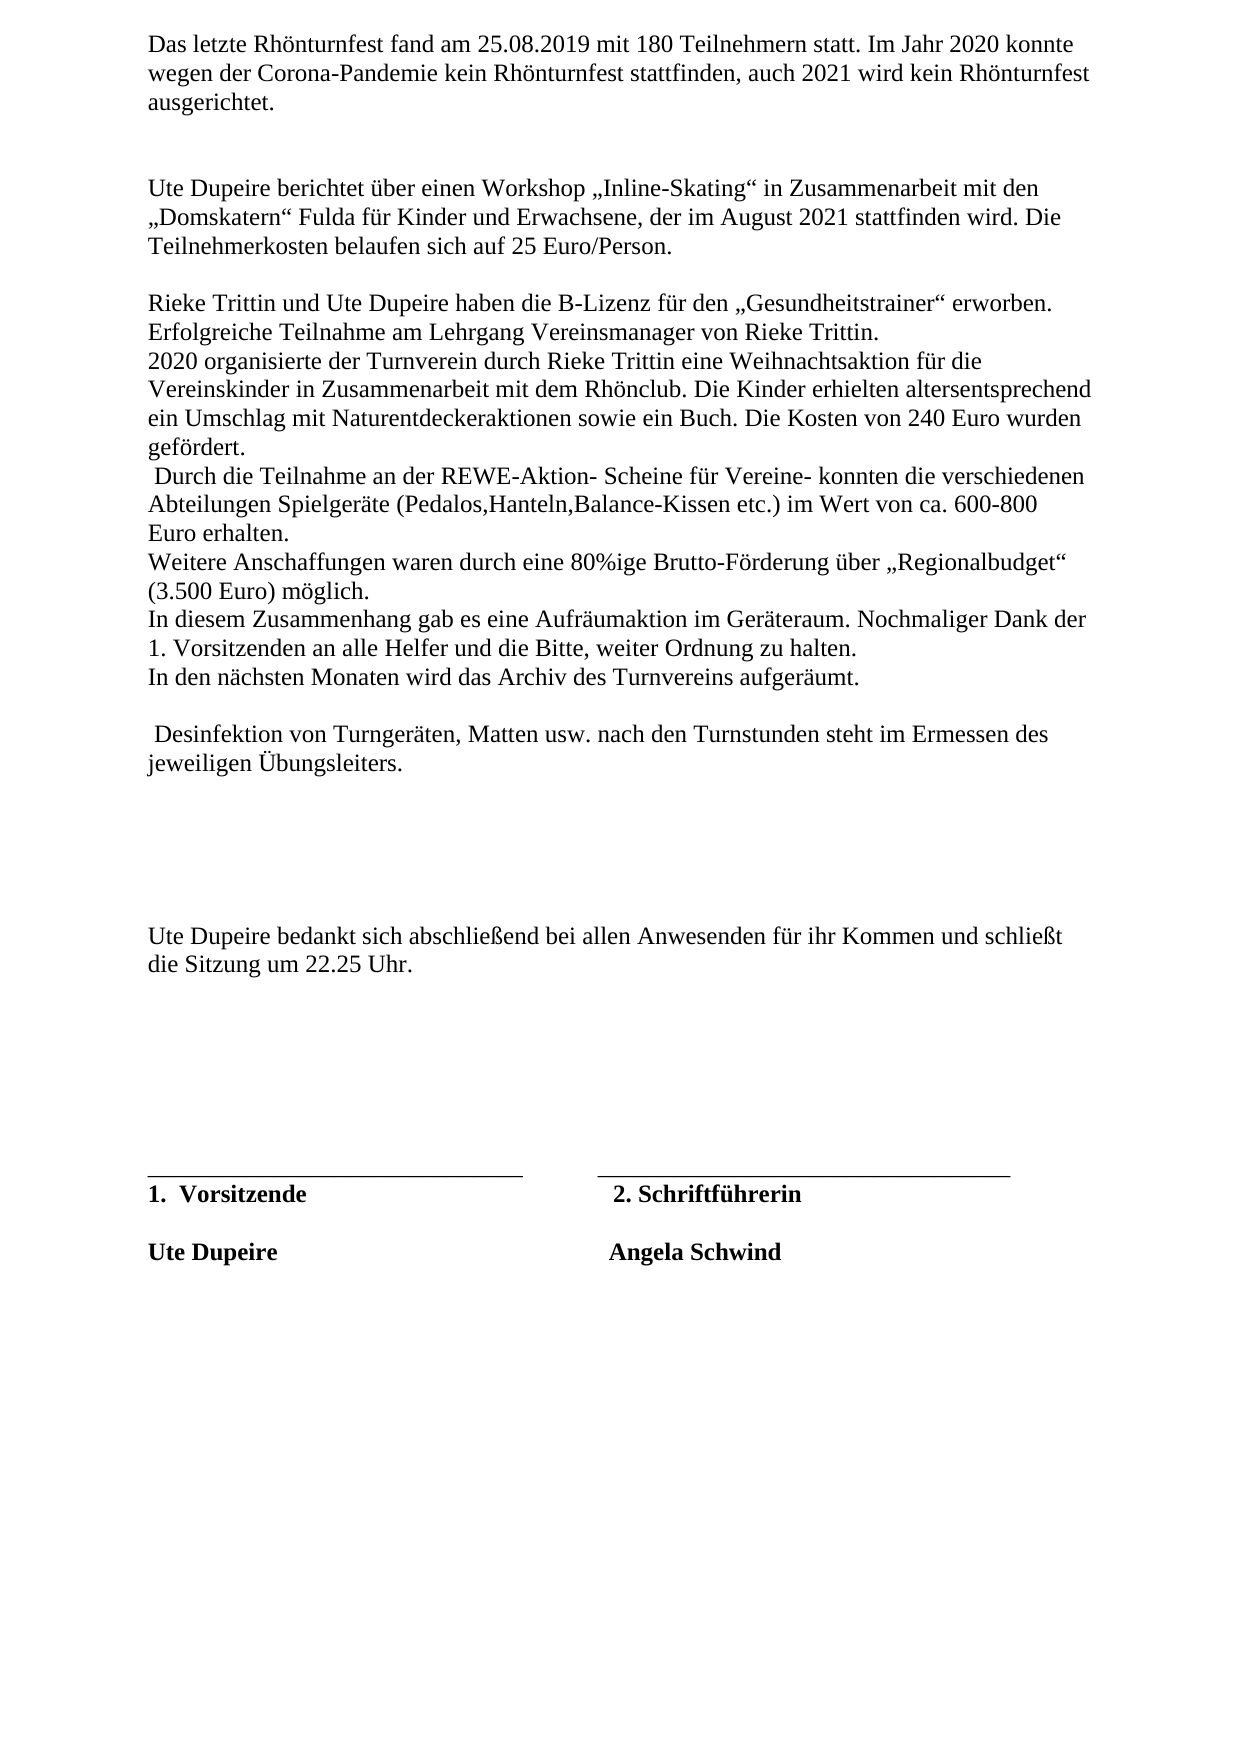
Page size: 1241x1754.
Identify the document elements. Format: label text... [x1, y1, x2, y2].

text Ute Dupeire berichtet über einen Workshop „Inline-Skating“ in Zusammenarbeit mit den „Domskatern“ Fulda für Kinder und Erwachsene, der im August 2021 stattfinden wird. Die Teilnehmerkosten belaufen sich auf 25 Euro/Person. [148, 173, 1092, 259]
text 2020 organisierte der Turnverein durch Rieke Trittin eine Weihnachtsaktion für die Vereinskinder in Zusammenarbeit mit dem Rhönclub. Die Kinder erhielten altersentsprechend ein Umschlag mit Naturentdeckeraktionen sowie ein Buch. Die Kosten von 240 Euro wurden gefördert. [148, 346, 1092, 461]
text (3.500 Euro) möglich. [148, 576, 1092, 604]
text Durch die Teilnahme an der REWE-Aktion- Scheine für Vereine- konnten die verschiedenen Abteilungen Spielgeräte (Pedalos,Hanteln,Balance-Kissen etc.) im Wert von ca. 600-800 Euro erhalten. [148, 461, 1092, 547]
text ______________________________ _________________________________ [148, 1151, 1092, 1179]
text Desinfektion von Turngeräten, Matten usw. nach den Turnstunden steht im Ermessen des jeweiligen Übungsleiters. [148, 719, 1092, 777]
text Das letzte Rhönturnfest fand am 25.08.2019 mit 180 Teilnehmern statt. Im Jahr 2020 konnte wegen der Corona-Pandemie kein Rhönturnfest stattfinden, auch 2021 wird kein Rhönturnfest ausgerichtet. [148, 29, 1092, 116]
text Weitere Anschaffungen waren durch eine 80%ige Brutto-Förderung über „Regionalbudget“ [148, 547, 1092, 576]
text Rieke Trittin und Ute Dupeire haben die B-Lizenz für den „Gesundheitstrainer“ erworben. [148, 288, 1092, 317]
text 1. Vorsitzende 2. Schriftführerin [148, 1179, 1092, 1208]
text Erfolgreiche Teilnahme am Lehrgang Vereinsmanager von Rieke Trittin. [148, 317, 1092, 346]
text Ute Dupeire Angela Schwind [148, 1237, 1092, 1266]
text In den nächsten Monaten wird das Archiv des Turnvereins aufgeräumt. [148, 662, 1092, 691]
text In diesem Zusammenhang gab es eine Aufräumaktion im Geräteraum. Nochmaliger Dank der 1. Vorsitzenden an alle Helfer und die Bitte, weiter Ordnung zu halten. [148, 604, 1092, 662]
text Ute Dupeire bedankt sich abschließend bei allen Anwesenden für ihr Kommen und schließt die Sitzung um 22.25 Uhr. [148, 921, 1092, 978]
